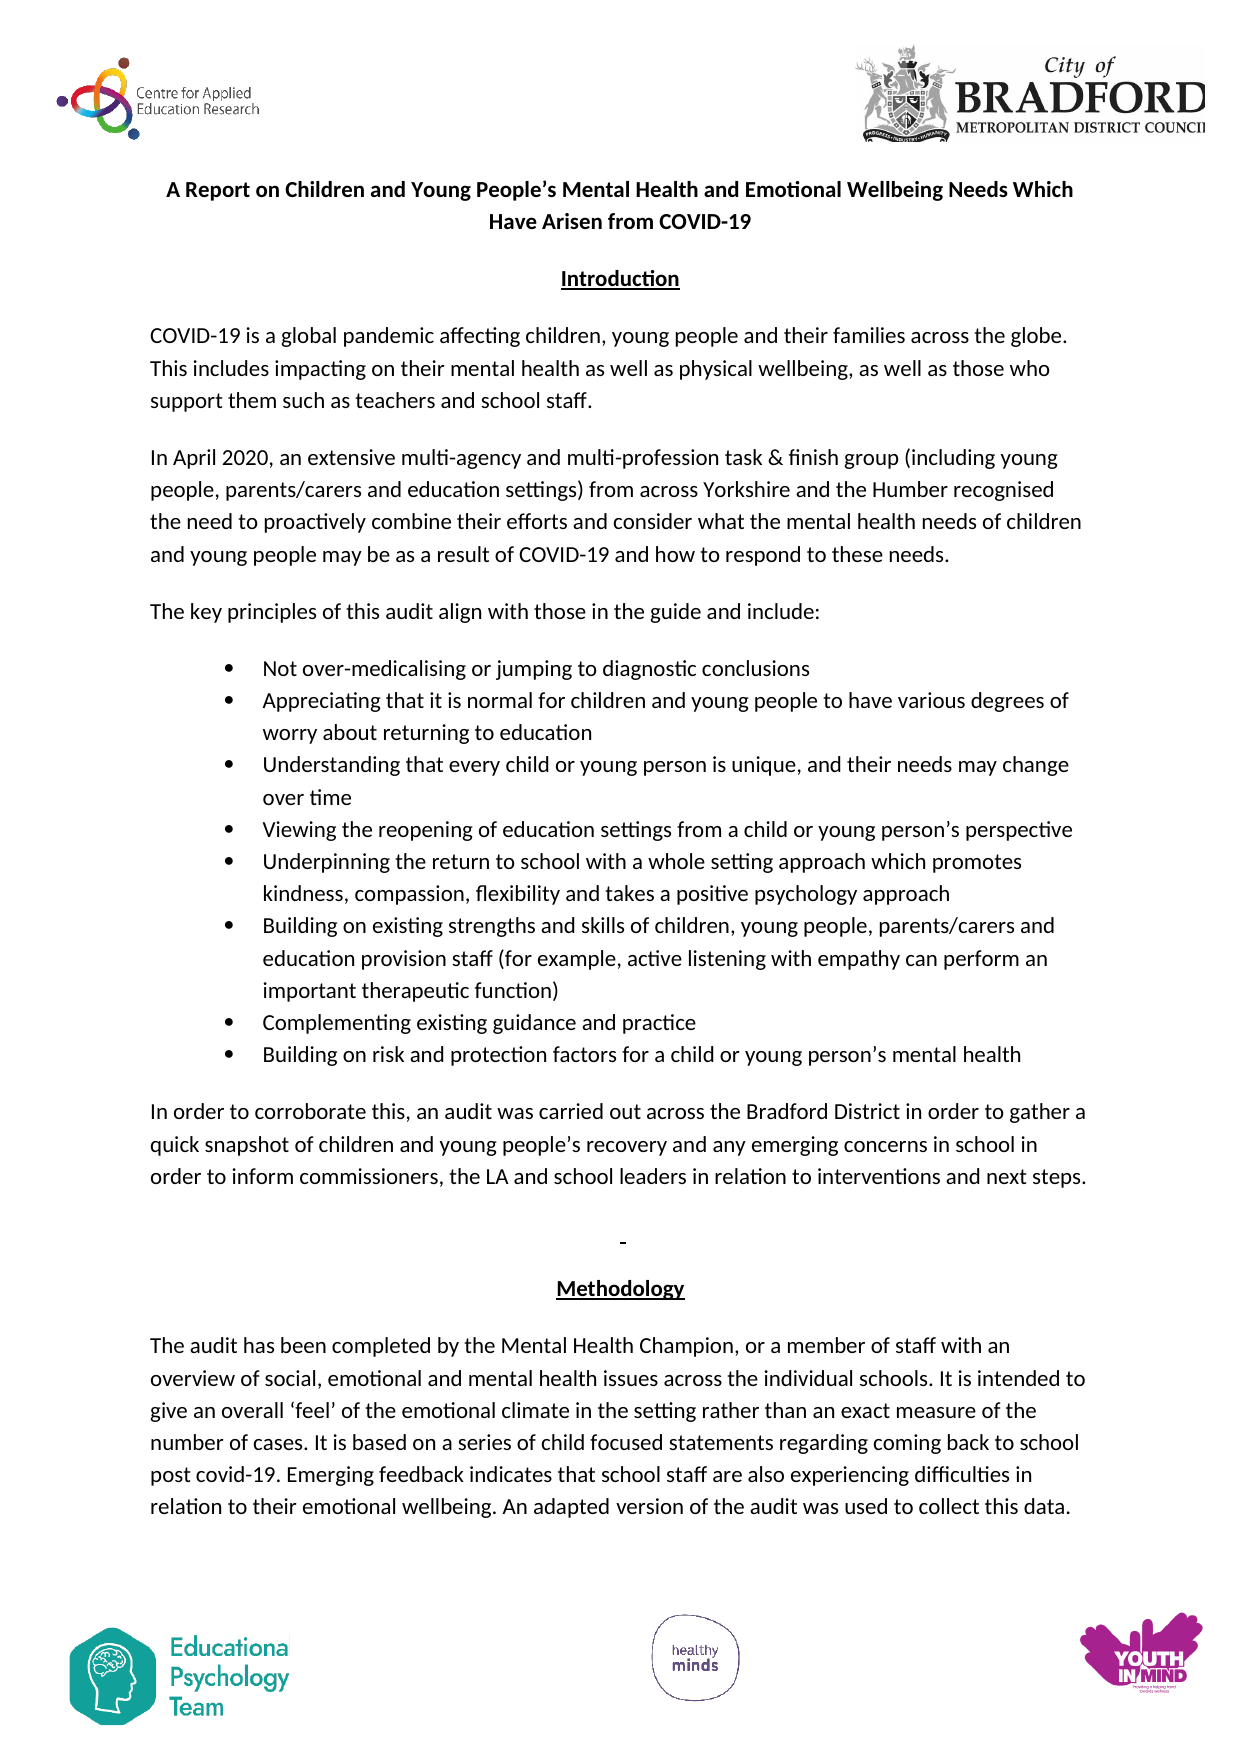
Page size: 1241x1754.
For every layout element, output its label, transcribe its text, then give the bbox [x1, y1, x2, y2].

text In April 2020, an extensive multi-agency and multi-profession task & finish group (including young people, parents/carers and education settings) from across Yorkshire and the Humber recognised the need to proactively combine their efforts and consider what the mental health needs of children and young people may be as a result of COVID-19 and how to respond to these needs. [150, 443, 1090, 568]
picture [626, 1588, 764, 1727]
picture [68, 1627, 290, 1724]
list Underpinning the return to school with a whole setting approach which promotes kindness, compassion, flexibility and takes a positive psychology approach [225, 847, 1090, 907]
text The audit has been completed by the Mental Health Champion, or a member of staff with an overview of social, emotional and mental health issues across the individual schools. It is intended to give an overall ‘feel’ of the emotional climate in the setting rather than an exact measure of the number of cases. It is based on a series of child focused statements regarding coming back to school post covid-19. Emerging feedback indicates that school staff are also experiencing difficulties in relation to their emotional wellbeing. An adapted version of the audit was used to collect this data. [150, 1331, 1090, 1520]
list Viewing the reopening of education settings from a child or young person’s perspective [225, 815, 1090, 843]
list Appreciating that it is normal for children and young people to have various degrees of worry about returning to education [225, 686, 1090, 746]
text Methodology [150, 1274, 1090, 1302]
text COVID-19 is a global pandemic affecting children, young people and their families across the globe. This includes impacting on their mental health as well as physical wellbeing, as well as those who support them such as teachers and school staff. [150, 322, 1090, 414]
list Building on existing strengths and skills of children, young people, parents/carers and education provision staff (for example, active listening with empathy can perform an important therapeutic function) [225, 912, 1090, 1004]
text A Report on Children and Young People’s Mental Health and Emotional Wellbeing Needs Which Have Arisen from COVID-19 [150, 175, 1090, 235]
list Understanding that every child or young person is unique, and their needs may change over time [225, 751, 1090, 811]
text In order to corroborate this, an audit was carried out across the Bradford District in order to gather a quick snapshot of children and young people’s recovery and any emerging concerns in school in order to inform commissioners, the LA and school leaders in relation to interventions and next steps. [150, 1097, 1090, 1190]
text The key principles of this audit align with those in the guide and include: [150, 597, 1090, 625]
picture [855, 44, 1205, 142]
picture [47, 48, 274, 146]
list Complementing existing guidance and practice [225, 1008, 1090, 1036]
picture [1072, 1606, 1209, 1695]
list Building on risk and protection factors for a child or young person’s mental health [225, 1040, 1090, 1068]
text Introduction [150, 264, 1090, 292]
list Not over-medicalising or jumping to diagnostic conclusions [225, 654, 1090, 682]
